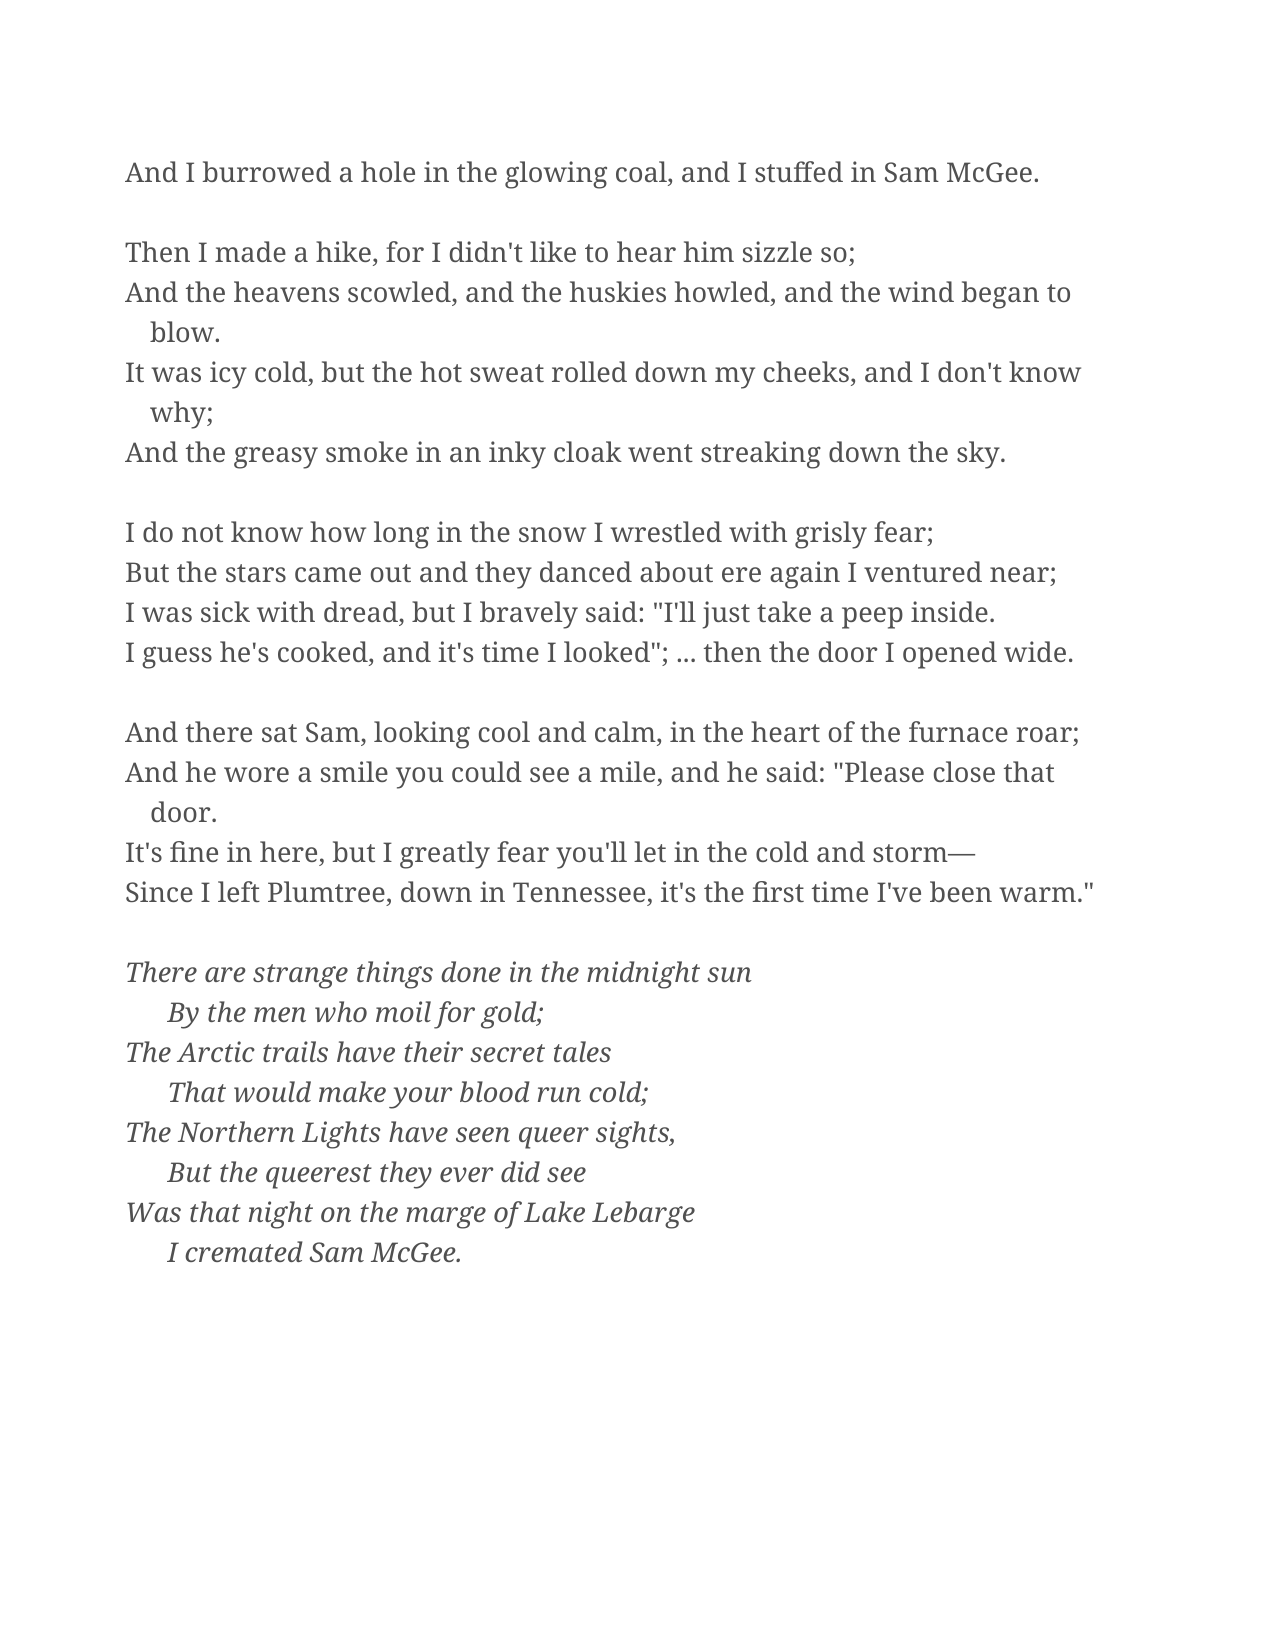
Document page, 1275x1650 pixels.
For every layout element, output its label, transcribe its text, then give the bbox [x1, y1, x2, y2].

text But the stars came out and they danced about ere again I ventured near; [125, 550, 1125, 590]
text Then I made a hike, for I didn't like to hear him sizzle so; [125, 230, 1125, 270]
text It's fine in here, but I greatly fear you'll let in the cold and storm— [125, 830, 1125, 870]
text I do not know how long in the snow I wrestled with grisly fear; [125, 510, 1125, 550]
text But the queerest they ever did see [125, 1150, 1125, 1190]
text And I burrowed a hole in the glowing coal, and I stuffed in Sam McGee. [125, 150, 1125, 190]
text Was that night on the marge of Lake Lebarge [125, 1190, 1125, 1230]
text I was sick with dread, but I bravely said: "I'll just take a peep inside. [125, 590, 1125, 630]
text The Northern Lights have seen queer sights, [125, 1110, 1125, 1150]
text By the men who moil for gold; [125, 990, 1125, 1030]
text Since I left Plumtree, down in Tennessee, it's the first time I've been warm." [125, 870, 1125, 910]
text I cremated Sam McGee. [125, 1230, 1125, 1270]
text There are strange things done in the midnight sun [125, 950, 1125, 990]
text And he wore a smile you could see a mile, and he said: "Please close that door. [125, 750, 1125, 830]
text And there sat Sam, looking cool and calm, in the heart of the furnace roar; [125, 710, 1125, 750]
text And the greasy smoke in an inky cloak went streaking down the sky. [125, 430, 1125, 470]
text That would make your blood run cold; [125, 1070, 1125, 1110]
text It was icy cold, but the hot sweat rolled down my cheeks, and I don't know why; [125, 350, 1125, 430]
text The Arctic trails have their secret tales [125, 1030, 1125, 1070]
text And the heavens scowled, and the huskies howled, and the wind began to blow. [125, 270, 1125, 350]
text I guess he's cooked, and it's time I looked"; ... then the door I opened wide. [125, 630, 1125, 670]
